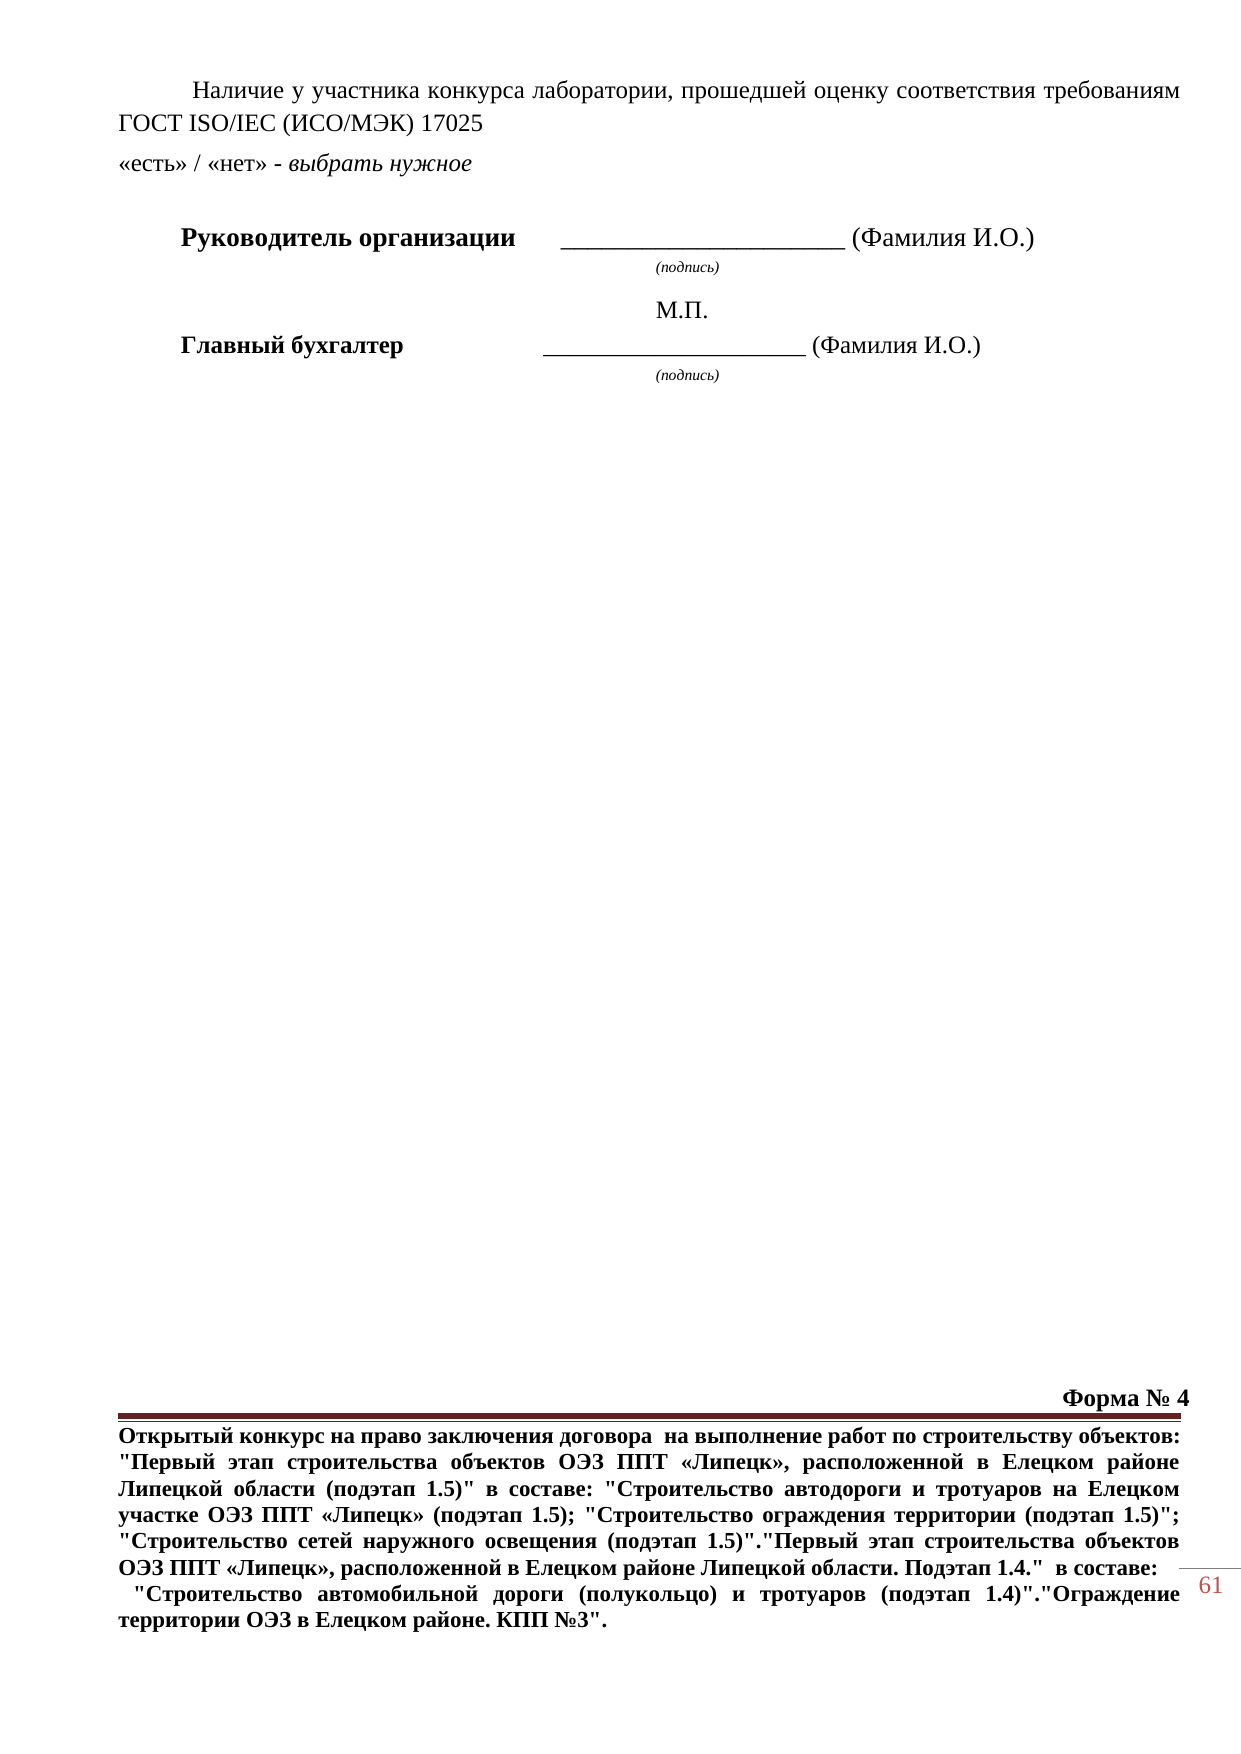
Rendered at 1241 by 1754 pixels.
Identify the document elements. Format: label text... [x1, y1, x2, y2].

text «есть» / «нет» - выбрать нужное [118, 148, 1181, 176]
text Руководитель организации _____________________ (Фамилия И.О.) [118, 221, 1181, 252]
text Главный бухгалтер _____________________ (Фамилия И.О.) [118, 331, 1181, 359]
text (подпись) [118, 258, 1181, 289]
text Наличие у участника конкурса лаборатории, прошедшей оценку соответствия требованиям ГОСТ ISO/IEC (ИСО/МЭК) 17025 [118, 75, 1181, 137]
text (подпись) [118, 366, 1181, 397]
text Форма № 4 [1003, 1383, 1189, 1412]
text М.П. [118, 296, 1181, 324]
